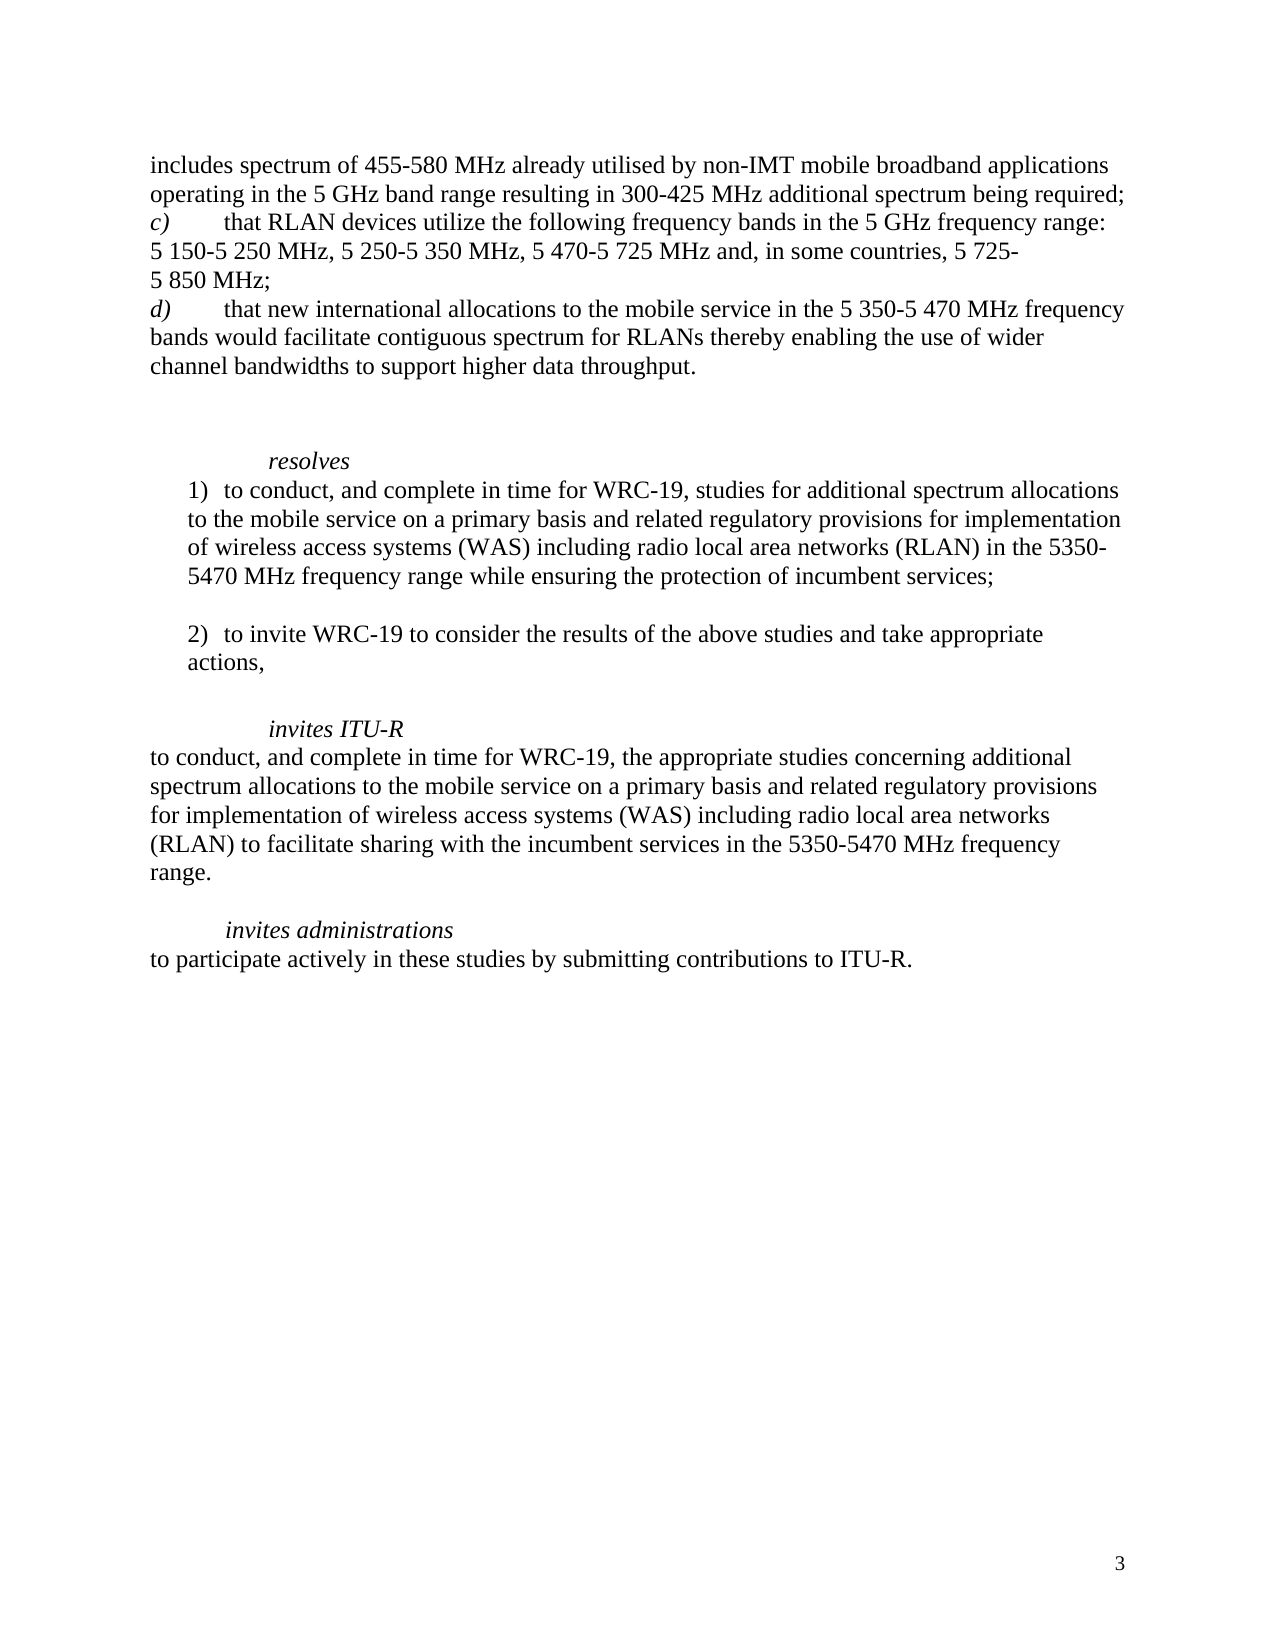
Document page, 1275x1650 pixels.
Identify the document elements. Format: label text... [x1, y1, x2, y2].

text invites administrations [150, 915, 1125, 944]
text c) that RLAN devices utilize the following frequency bands in the 5 GHz frequency range: 5 150-5 250 MHz, 5 250-5 350 MHz, 5 470-5 725 MHz and, in some countries, 5 725-5 850 MHz; [150, 207, 1125, 294]
text 2) to invite WRC-19 to consider the results of the above studies and take appropriate actions, [187, 619, 1125, 676]
text d) that new international allocations to the mobile service in the 5 350-5 470 MHz frequency bands would facilitate contiguous spectrum for RLANs thereby enabling the use of wider channel bandwidths to support higher data throughput. [150, 294, 1125, 380]
text resolves [268, 446, 1125, 475]
text to participate actively in these studies by submitting contributions to ITU-R.ATTACHMENT [150, 944, 1125, 972]
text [150, 150, 1125, 207]
text 1) to conduct, and complete in time for WRC-19, studies for additional spectrum allocations to the mobile service on a primary basis and related regulatory provisions for implementation of wireless access systems (WAS) including radio local area networks (RLAN) in the 5350-5470 MHz frequency range while ensuring the protection of incumbent services; [187, 475, 1125, 590]
text invites ITU-R [268, 714, 1125, 742]
text to conduct, and complete in time for WRC-19, the appropriate studies concerning additional spectrum allocations to the mobile service on a primary basis and related regulatory provisions for implementation of wireless access systems (WAS) including radio local area networks (RLAN) to facilitate sharing with the incumbent services in the 5350-5470 MHz frequency range. [150, 742, 1125, 886]
